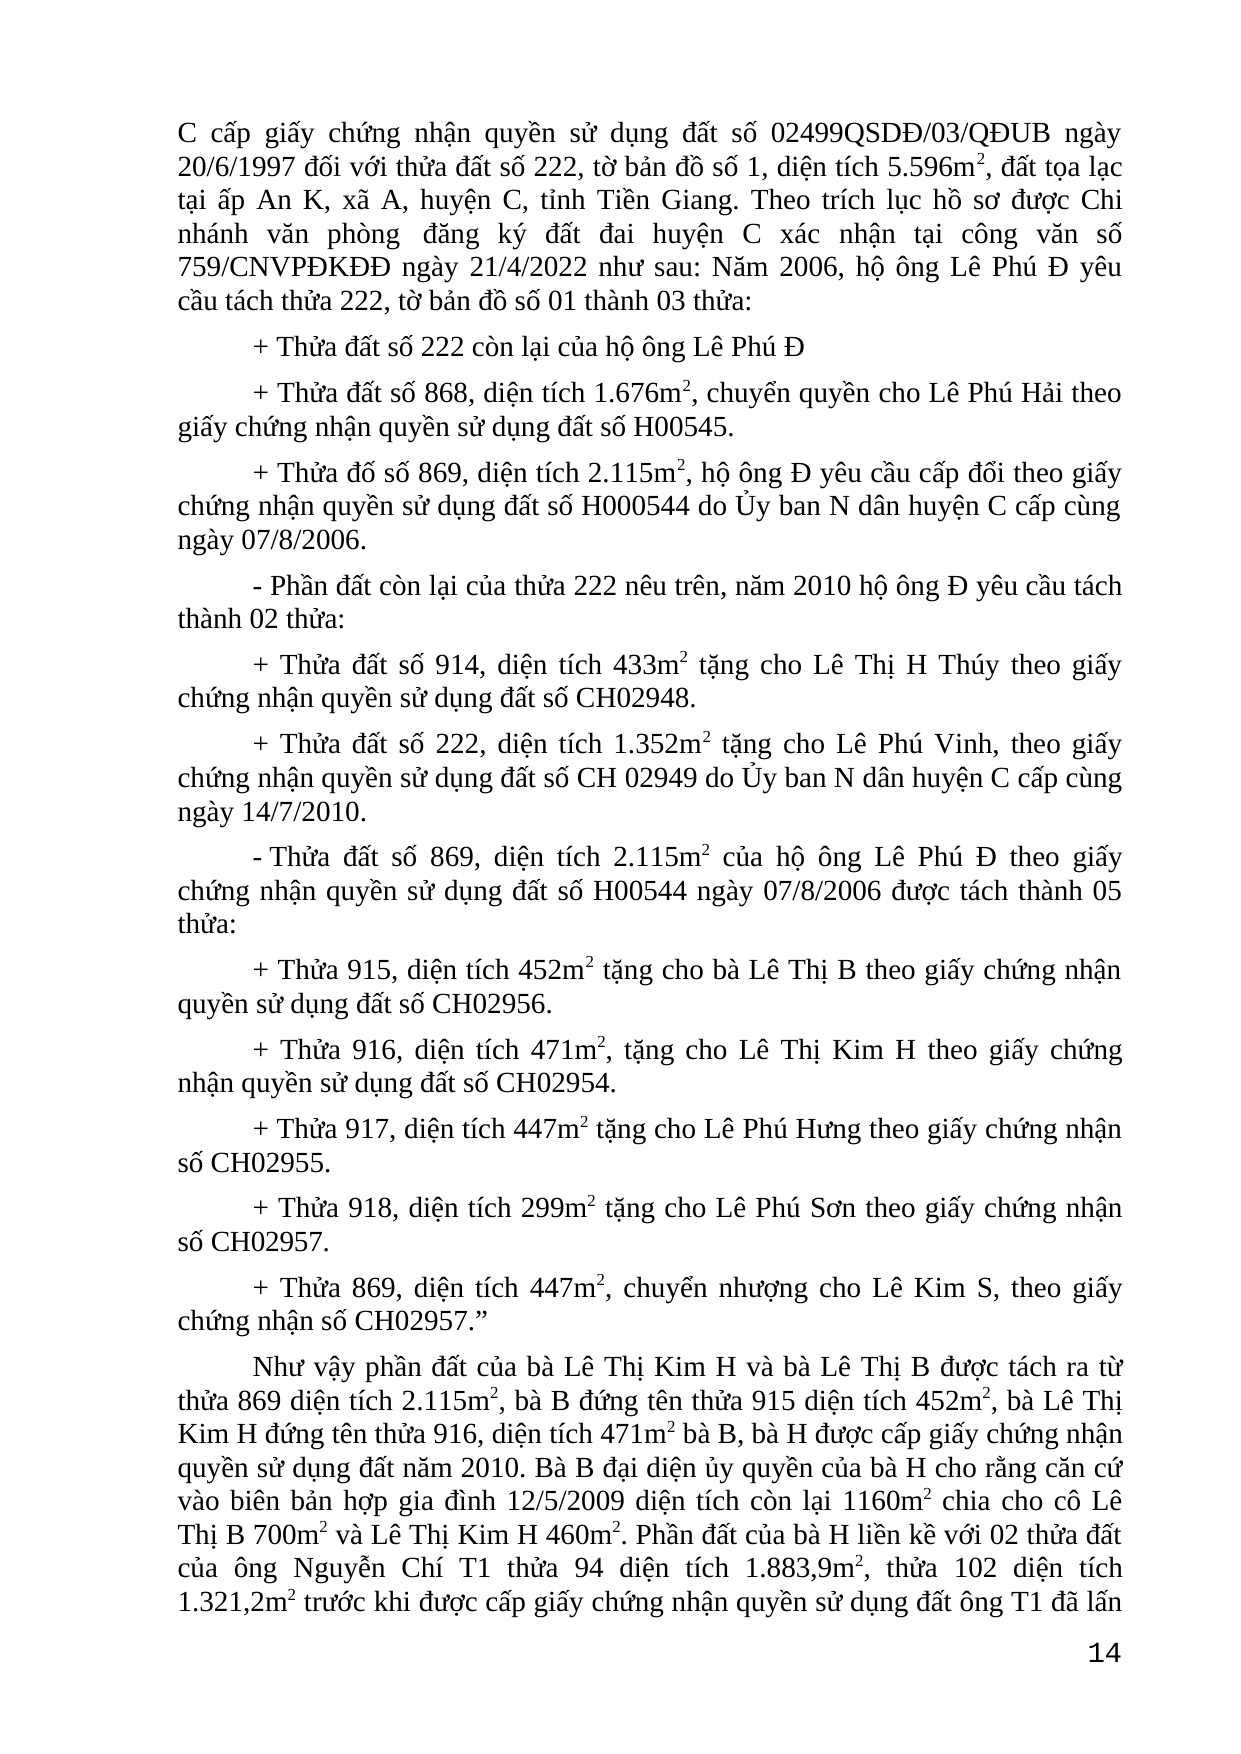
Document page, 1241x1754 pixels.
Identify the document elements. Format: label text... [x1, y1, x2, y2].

text C cấp giấy chứng nhận quyền sử dụng đất số 02499QSDĐ/03/QĐUB ngày 20/6/1997 đối với thửa đất số 222, tờ bản đồ số 1, diện tích 5.596m2, đất tọa lạc tại ấp An K, xã A, huyện C, tỉnh Tiền Giang. Theo trích lục hồ sơ được Chi nhánh văn phòng đăng ký đất đai huyện C xác nhận tại công văn số 759/CNVPĐKĐĐ ngày 21/4/2022 như sau: Năm 2006, hộ ông Lê Phú Đ yêu cầu tách thửa 222, tờ bản đồ số 01 thành 03 thửa: [177, 115, 1123, 317]
text + Thửa đất số 868, diện tích 1.676m2, chuyển quyền cho Lê Phú Hải theo giấy chứng nhận quyền sử dụng đất số H00545. [177, 375, 1122, 442]
text + Thửa đố số 869, diện tích 2.115m2, hộ ông Đ yêu cầu cấp đổi theo giấy chứng nhận quyền sử dụng đất số H000544 do Ủy ban N dân huyện C cấp cùng ngày 07/8/2006. [177, 455, 1123, 556]
text + Thửa 916, diện tích 471m2, tặng cho Lê Thị Kim H theo giấy chứng nhận quyền sử dụng đất số CH02954. [177, 1032, 1122, 1099]
text + Thửa 869, diện tích 447m2, chuyển nhượng cho Lê Kim S, theo giấy chứng nhận số CH02957.” [177, 1270, 1123, 1337]
text + Thửa 915, diện tích 452m2 tặng cho bà Lê Thị B theo giấy chứng nhận quyền sử dụng đất số CH02956. [177, 952, 1122, 1019]
list Phần đất còn lại của thửa 222 nêu trên, năm 2010 hộ ông Đ yêu cầu tách thành 02 thửa: [177, 568, 1123, 635]
text + Thửa đất số 914, diện tích 433m2 tặng cho Lê Thị H Thúy theo giấy chứng nhận quyền sử dụng đất số CH02948. [177, 647, 1123, 714]
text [177, 1349, 1123, 1618]
text + Thửa đất số 222 còn lại của hộ ông Lê Phú Đ [252, 329, 1134, 363]
text + Thửa đất số 222, diện tích 1.352m2 tặng cho Lê Phú Vinh, theo giấy chứng nhận quyền sử dụng đất số CH 02949 do Ủy ban N dân huyện C cấp cùng ngày 14/7/2010. [177, 727, 1123, 827]
text + Thửa 917, diện tích 447m2 tặng cho Lê Phú Hưng theo giấy chứng nhận số CH02955. [177, 1111, 1122, 1178]
list Thửa đất số 869, diện tích 2.115m2 của hộ ông Lê Phú Đ theo giấy chứng nhận quyền sử dụng đất số H00544 ngày 07/8/2006 được tách thành 05 thửa: [177, 839, 1123, 940]
text + Thửa 918, diện tích 299m2 tặng cho Lê Phú Sơn theo giấy chứng nhận số CH02957. [177, 1190, 1122, 1257]
